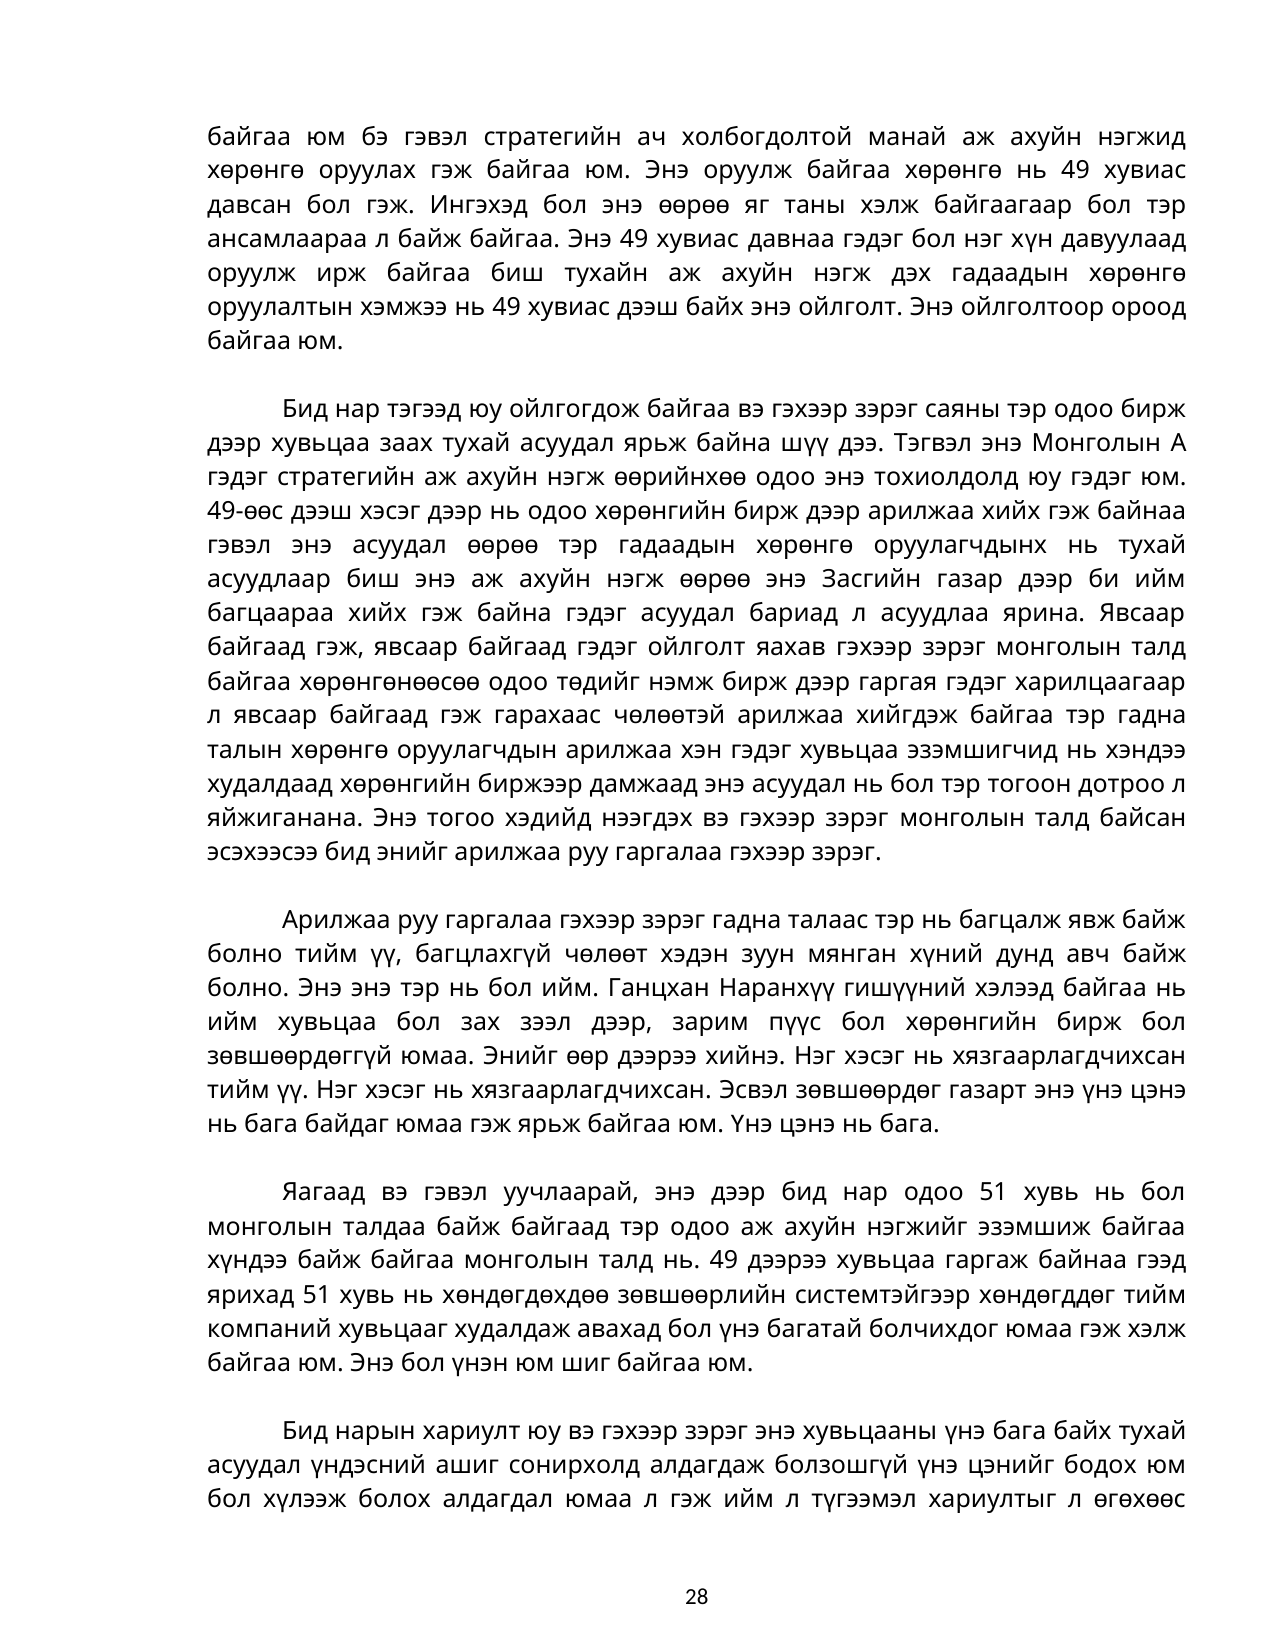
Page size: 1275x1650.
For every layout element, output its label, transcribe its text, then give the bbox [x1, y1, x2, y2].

text Яагаад вэ гэвэл уучлаарай, энэ дээр бид нар одоо 51 хувь нь бол монголын талдаа байж байгаад тэр одоо аж ахуйн нэгжийг эзэмшиж байгаа хүндээ байж байгаа монголын талд нь. 49 дээрээ хувьцаа гаргаж байнаа гээд ярихад 51 хувь нь хөндөгдөхдөө зөвшөөрлийн системтэйгээр хөндөгддөг тийм компаний хувьцааг худалдаж авахад бол үнэ багатай болчихдог юмаа гэж хэлж байгаа юм. Энэ бол үнэн юм шиг байгаа юм. [207, 1174, 1186, 1378]
text Арилжаа руу гаргалаа гэхээр зэрэг гадна талаас тэр нь багцалж явж байж болно тийм үү, багцлахгүй чөлөөт хэдэн зуун мянган хүний дунд авч байж болно. Энэ энэ тэр нь бол ийм. Ганцхан Наранхүү гишүүний хэлээд байгаа нь ийм хувьцаа бол зах зээл дээр, зарим пүүс бол хөрөнгийн бирж бол зөвшөөрдөггүй юмаа. Энийг өөр дээрээ хийнэ. Нэг хэсэг нь хязгаарлагдчихсан тийм үү. Нэг хэсэг нь хязгаарлагдчихсан. Эсвэл зөвшөөрдөг газарт энэ үнэ цэнэ нь бага байдаг юмаа гэж ярьж байгаа юм. Үнэ цэнэ нь бага. [207, 902, 1186, 1140]
text Бид нар тэгээд юу ойлгогдож байгаа вэ гэхээр зэрэг саяны тэр одоо бирж дээр хувьцаа заах тухай асуудал ярьж байна шүү дээ. Тэгвэл энэ Монголын А гэдэг стратегийн аж ахуйн нэгж өөрийнхөө одоо энэ тохиолдолд юу гэдэг юм. 49-өөс дээш хэсэг дээр нь одоо хөрөнгийн бирж дээр арилжаа хийх гэж байнаа гэвэл энэ асуудал өөрөө тэр гадаадын хөрөнгө оруулагчдынх нь тухай асуудлаар биш энэ аж ахуйн нэгж өөрөө энэ Засгийн газар дээр би ийм багцаараа хийх гэж байна гэдэг асуудал бариад л асуудлаа ярина. Явсаар байгаад гэж, явсаар байгаад гэдэг ойлголт яахав гэхээр зэрэг монголын талд байгаа хөрөнгөнөөсөө одоо төдийг нэмж бирж дээр гаргая гэдэг харилцаагаар л явсаар байгаад гэж гарахаас чөлөөтэй арилжаа хийгдэж байгаа тэр гадна талын хөрөнгө оруулагчдын арилжаа хэн гэдэг хувьцаа эзэмшигчид нь хэндээ худалдаад хөрөнгийн биржээр дамжаад энэ асуудал нь бол тэр тогоон дотроо л яйжиганана. Энэ тогоо хэдийд нээгдэх вэ гэхээр зэрэг монголын талд байсан эсэхээсээ бид энийг арилжаа руу гаргалаа гэхээр зэрэг. [207, 391, 1186, 867]
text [207, 1412, 1186, 1515]
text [207, 118, 1186, 357]
